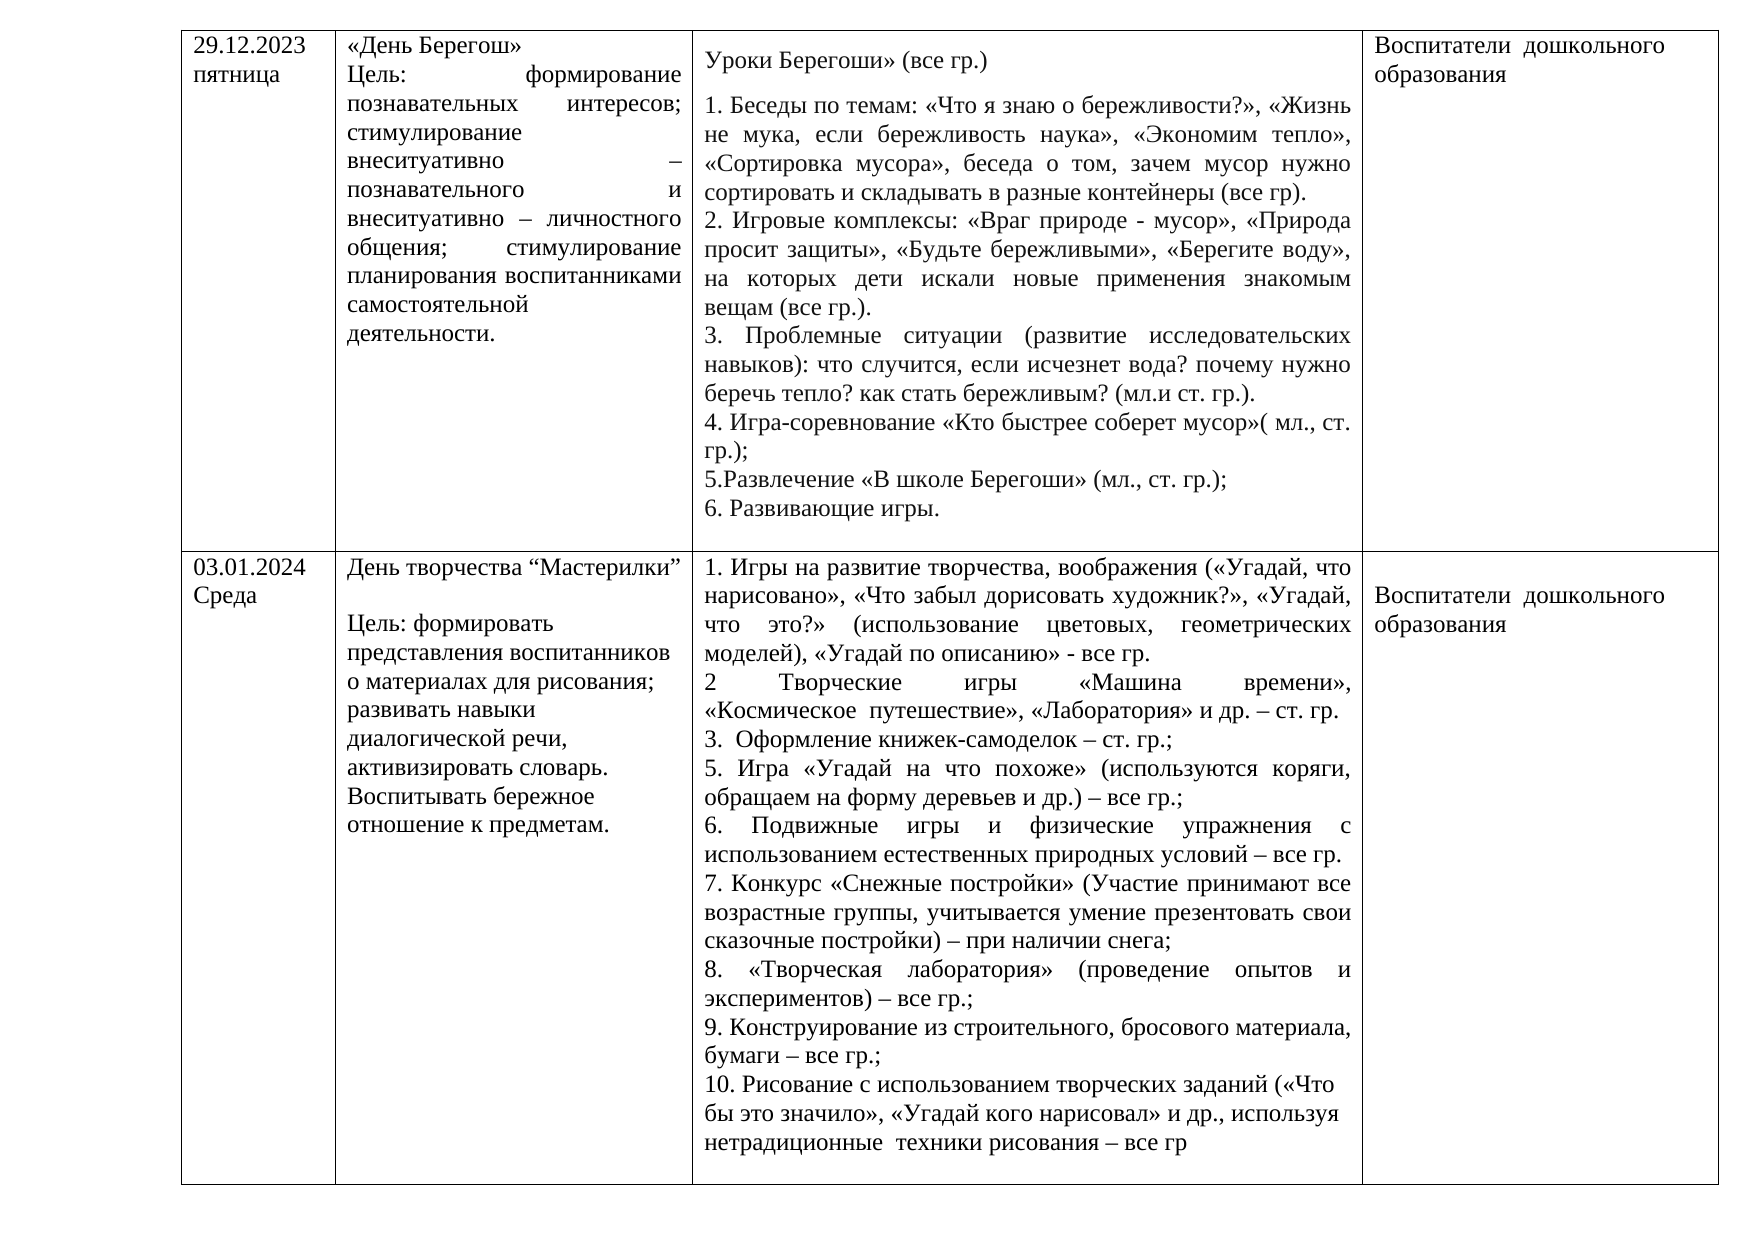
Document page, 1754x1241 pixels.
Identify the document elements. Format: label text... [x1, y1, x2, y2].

table_cell 1. Игры на развитие творчества, воображения («Угадай, что нарисовано», «Что забыл дорисовать художник?», «Угадай, что это?» (использование цветовых, геометрических моделей), «Угадай по описанию» - все гр. 2 Творческие игры «Машина времени», «Космическое путешествие», «Лаборатория» и др. – ст. гр. 3. Оформление книжек-самоделок – ст. гр.; 5. Игра «Угадай на что похоже» (используются коряги, обращаем на форму деревьев и др.) – все гр.; 6. Подвижные игры и физические упражнения с использованием естественных природных условий – все гр. 7. Конкурс «Снежные постройки» (Участие принимают все возрастные группы, учитывается умение презентовать свои сказочные постройки) – при наличии снега; 8. «Творческая лаборатория» (проведение опытов и экспериментов) – все гр.; 9. Конструирование из строительного, бросового материала, бумаги – все гр.; 10. Рисование с использованием творческих заданий («Что бы это значило», «Угадай кого нарисовал» и др., используя нетрадиционные техники рисования – все гр [693, 552, 1362, 1184]
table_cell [1363, 552, 1718, 1184]
table_cell 03.01.2024 Среда [182, 552, 335, 1184]
table_cell Воспитатели дошкольного образования [1363, 31, 1718, 551]
table_cell День творчества “Мастерилки” Цель: формировать представления воспитанников о материалах для рисования; развивать навыки диалогической речи, активизировать словарь. Воспитывать бережное отношение к предметам. [336, 552, 692, 1184]
table_cell Уроки Берегоши» (все гр.) 1. Беседы по темам: «Что я знаю о бережливости?», «Жизнь не мука, если бережливость наука», «Экономим тепло», «Сортировка мусора», беседа о том, зачем мусор нужно сортировать и складывать в разные контейнеры (все гр). 2. Игровые комплексы: «Враг природе - мусор», «Природа просит защиты», «Будьте бережливыми», «Берегите воду», на которых дети искали новые применения знакомым вещам (все гр.). 3. Проблемные ситуации (развитие исследовательских навыков): что случится, если исчезнет вода? почему нужно беречь тепло? как стать бережливым? (мл.и ст. гр.). 4. Игра-соревнование «Кто быстрее соберет мусор»( мл., ст. гр.); 5.Развлечение «В школе Берегоши» (мл., ст. гр.); 6. Развивающие игры. [693, 31, 1362, 551]
table_cell 29.12.2023 пятница [182, 31, 335, 551]
table_cell «День Берегош» Цель: формирование познавательных интересов; стимулирование внеситуативно – познавательного и внеситуативно – личностного общения; стимулирование планирования воспитанниками самостоятельной деятельности. [336, 31, 692, 551]
